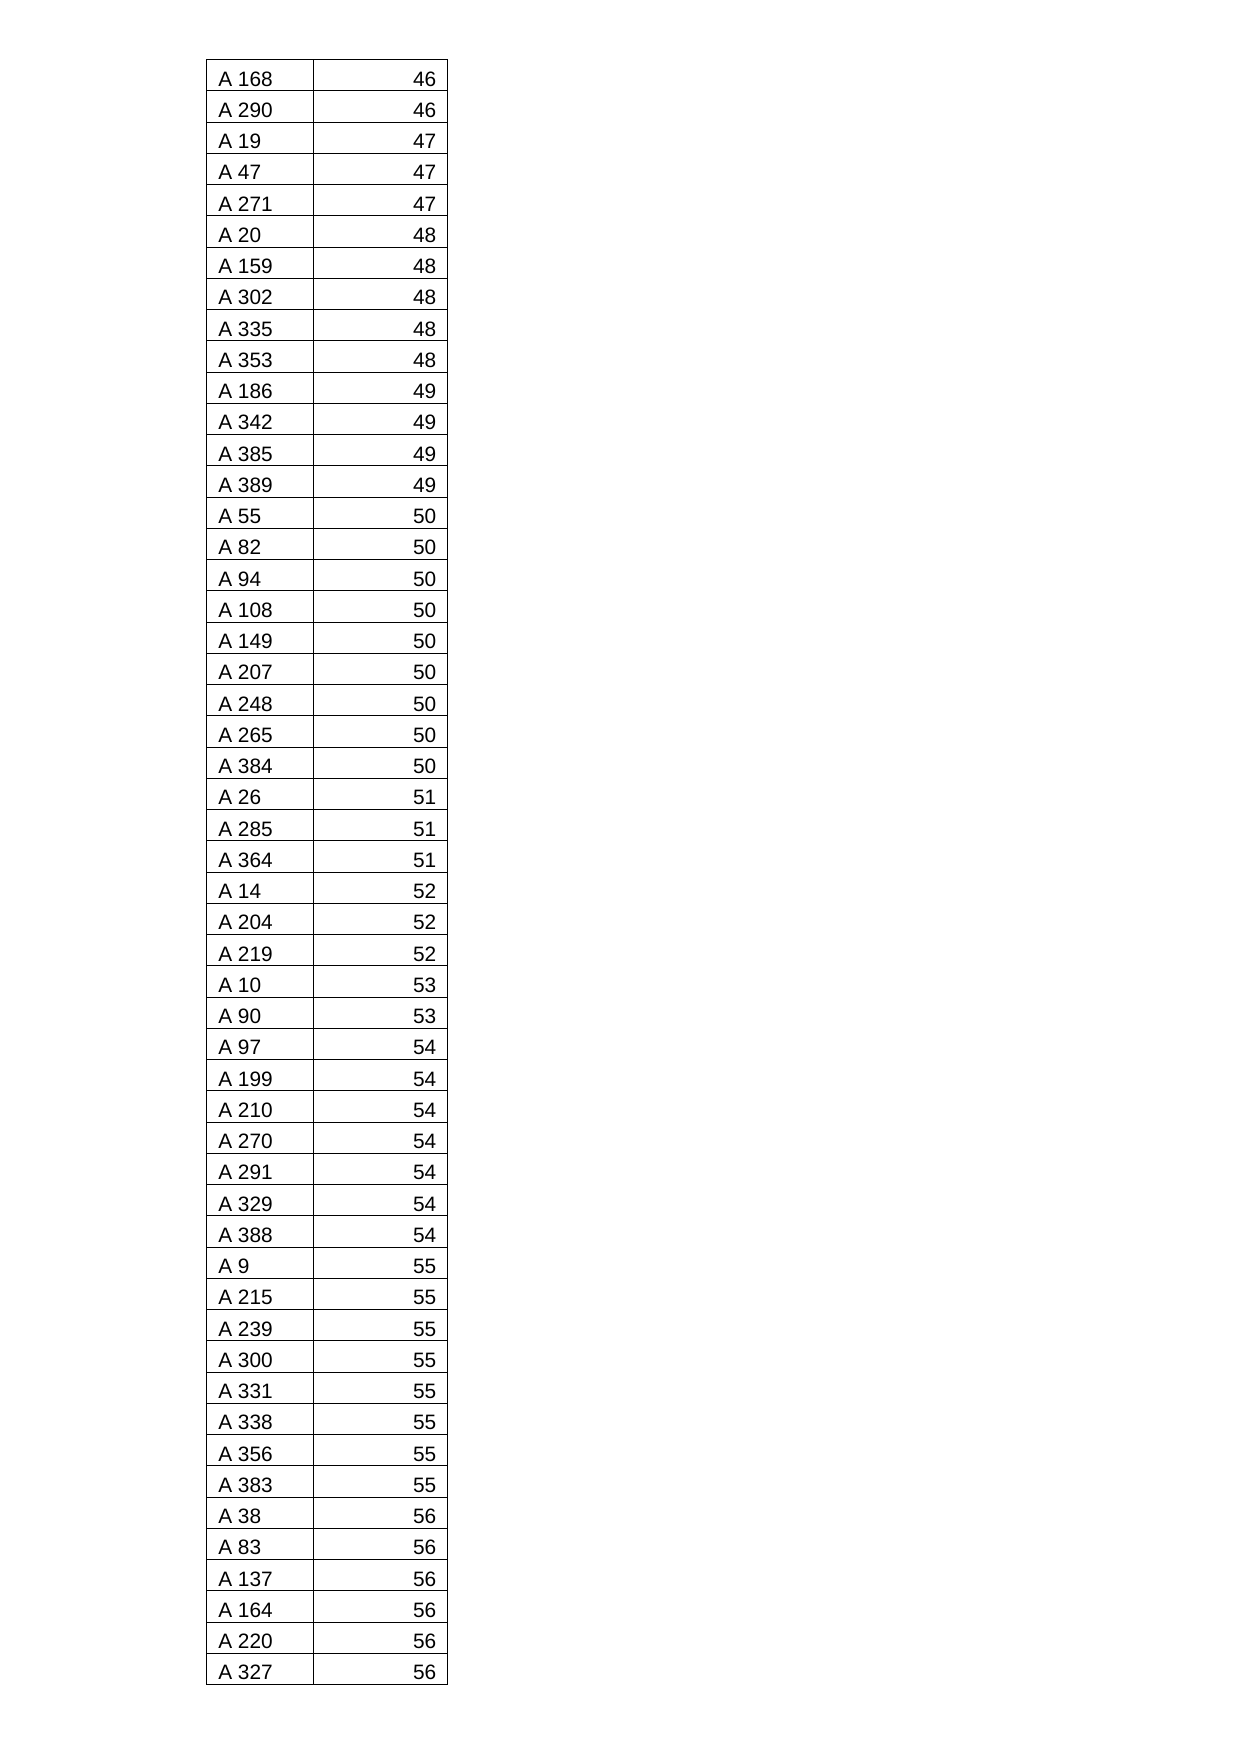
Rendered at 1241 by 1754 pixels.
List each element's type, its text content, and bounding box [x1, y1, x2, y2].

table_cell А 55 [207, 498, 313, 528]
table_cell 49 [314, 404, 447, 434]
table_cell А 384 [207, 748, 313, 778]
table_cell 53 [314, 998, 447, 1028]
table_cell 56 [314, 1529, 447, 1559]
table_cell А 271 [207, 185, 313, 215]
table_cell 48 [314, 341, 447, 372]
table_cell 51 [314, 841, 447, 872]
table_cell 54 [314, 1185, 447, 1215]
table_cell А 210 [207, 1091, 313, 1122]
table_cell А 38 [207, 1498, 313, 1528]
table_cell А 47 [207, 154, 313, 184]
table_cell 50 [314, 560, 447, 590]
table_cell 50 [314, 623, 447, 653]
table_cell А 9 [207, 1248, 313, 1278]
table_cell 55 [314, 1341, 447, 1372]
table_cell 50 [314, 748, 447, 778]
table_cell А 207 [207, 654, 313, 684]
table_cell А 137 [207, 1560, 313, 1590]
table_cell А 385 [207, 435, 313, 465]
table_cell А 20 [207, 216, 313, 247]
table_cell 50 [314, 685, 447, 715]
table_cell 47 [314, 154, 447, 184]
table_cell 52 [314, 904, 447, 934]
table_cell 55 [314, 1248, 447, 1278]
table_cell 50 [314, 716, 447, 747]
table_cell 47 [314, 185, 447, 215]
table_cell А 338 [207, 1404, 313, 1434]
table_cell 54 [314, 1029, 447, 1059]
table_cell А 342 [207, 404, 313, 434]
table_cell 56 [314, 1623, 447, 1653]
table_cell 54 [314, 1091, 447, 1122]
table_cell А 219 [207, 935, 313, 965]
table_cell А 270 [207, 1123, 313, 1153]
table_cell 47 [314, 123, 447, 153]
table_cell А 353 [207, 341, 313, 372]
table_cell А 364 [207, 841, 313, 872]
table_cell А 215 [207, 1279, 313, 1309]
table_cell 56 [314, 1591, 447, 1622]
table_cell 46 [314, 60, 447, 90]
table_cell 49 [314, 373, 447, 403]
table_cell А 383 [207, 1466, 313, 1497]
table_cell 55 [314, 1404, 447, 1434]
table_cell 55 [314, 1373, 447, 1403]
table_cell А 83 [207, 1529, 313, 1559]
table_cell А 389 [207, 466, 313, 497]
table_cell А 19 [207, 123, 313, 153]
table_cell 56 [314, 1560, 447, 1590]
table_cell А 331 [207, 1373, 313, 1403]
table_cell А 82 [207, 529, 313, 559]
table_cell А 204 [207, 904, 313, 934]
table_cell 52 [314, 935, 447, 965]
table_cell А 356 [207, 1435, 313, 1465]
table_cell 54 [314, 1060, 447, 1090]
table_cell 50 [314, 654, 447, 684]
table_cell А 159 [207, 248, 313, 278]
table_cell 51 [314, 779, 447, 809]
table_cell 50 [314, 591, 447, 622]
table_cell А 14 [207, 873, 313, 903]
table_cell 54 [314, 1216, 447, 1247]
table_cell А 186 [207, 373, 313, 403]
table_cell А 285 [207, 810, 313, 840]
table_cell 55 [314, 1435, 447, 1465]
table_cell А 335 [207, 310, 313, 340]
table_cell А 90 [207, 998, 313, 1028]
table_cell А 94 [207, 560, 313, 590]
table_cell 55 [314, 1310, 447, 1340]
table_cell А 302 [207, 279, 313, 309]
table_cell 55 [314, 1466, 447, 1497]
table_cell 52 [314, 873, 447, 903]
table_cell А 97 [207, 1029, 313, 1059]
table_cell 48 [314, 248, 447, 278]
table_cell А 164 [207, 1591, 313, 1622]
table_cell 48 [314, 279, 447, 309]
table_cell 53 [314, 966, 447, 997]
table_cell 50 [314, 529, 447, 559]
table_cell 51 [314, 810, 447, 840]
table_cell А 300 [207, 1341, 313, 1372]
table_cell А 10 [207, 966, 313, 997]
table_cell А 108 [207, 591, 313, 622]
table_cell 55 [314, 1279, 447, 1309]
table_cell 48 [314, 216, 447, 247]
table_cell 49 [314, 466, 447, 497]
table_cell А 329 [207, 1185, 313, 1215]
table_cell А 265 [207, 716, 313, 747]
table_cell А 220 [207, 1623, 313, 1653]
table_cell 54 [314, 1154, 447, 1184]
table_cell А 327 [207, 1654, 313, 1684]
table_cell А 388 [207, 1216, 313, 1247]
table_cell А 26 [207, 779, 313, 809]
table_cell А 149 [207, 623, 313, 653]
table_cell А 239 [207, 1310, 313, 1340]
table_cell 56 [314, 1654, 447, 1684]
table_cell А 248 [207, 685, 313, 715]
table_cell А 290 [207, 91, 313, 122]
table_cell 50 [314, 498, 447, 528]
table_cell 46 [314, 91, 447, 122]
table_cell 48 [314, 310, 447, 340]
table_cell А 199 [207, 1060, 313, 1090]
table_cell 49 [314, 435, 447, 465]
table_cell А 291 [207, 1154, 313, 1184]
table_cell 54 [314, 1123, 447, 1153]
table_cell 56 [314, 1498, 447, 1528]
table_cell А 168 [207, 60, 313, 90]
